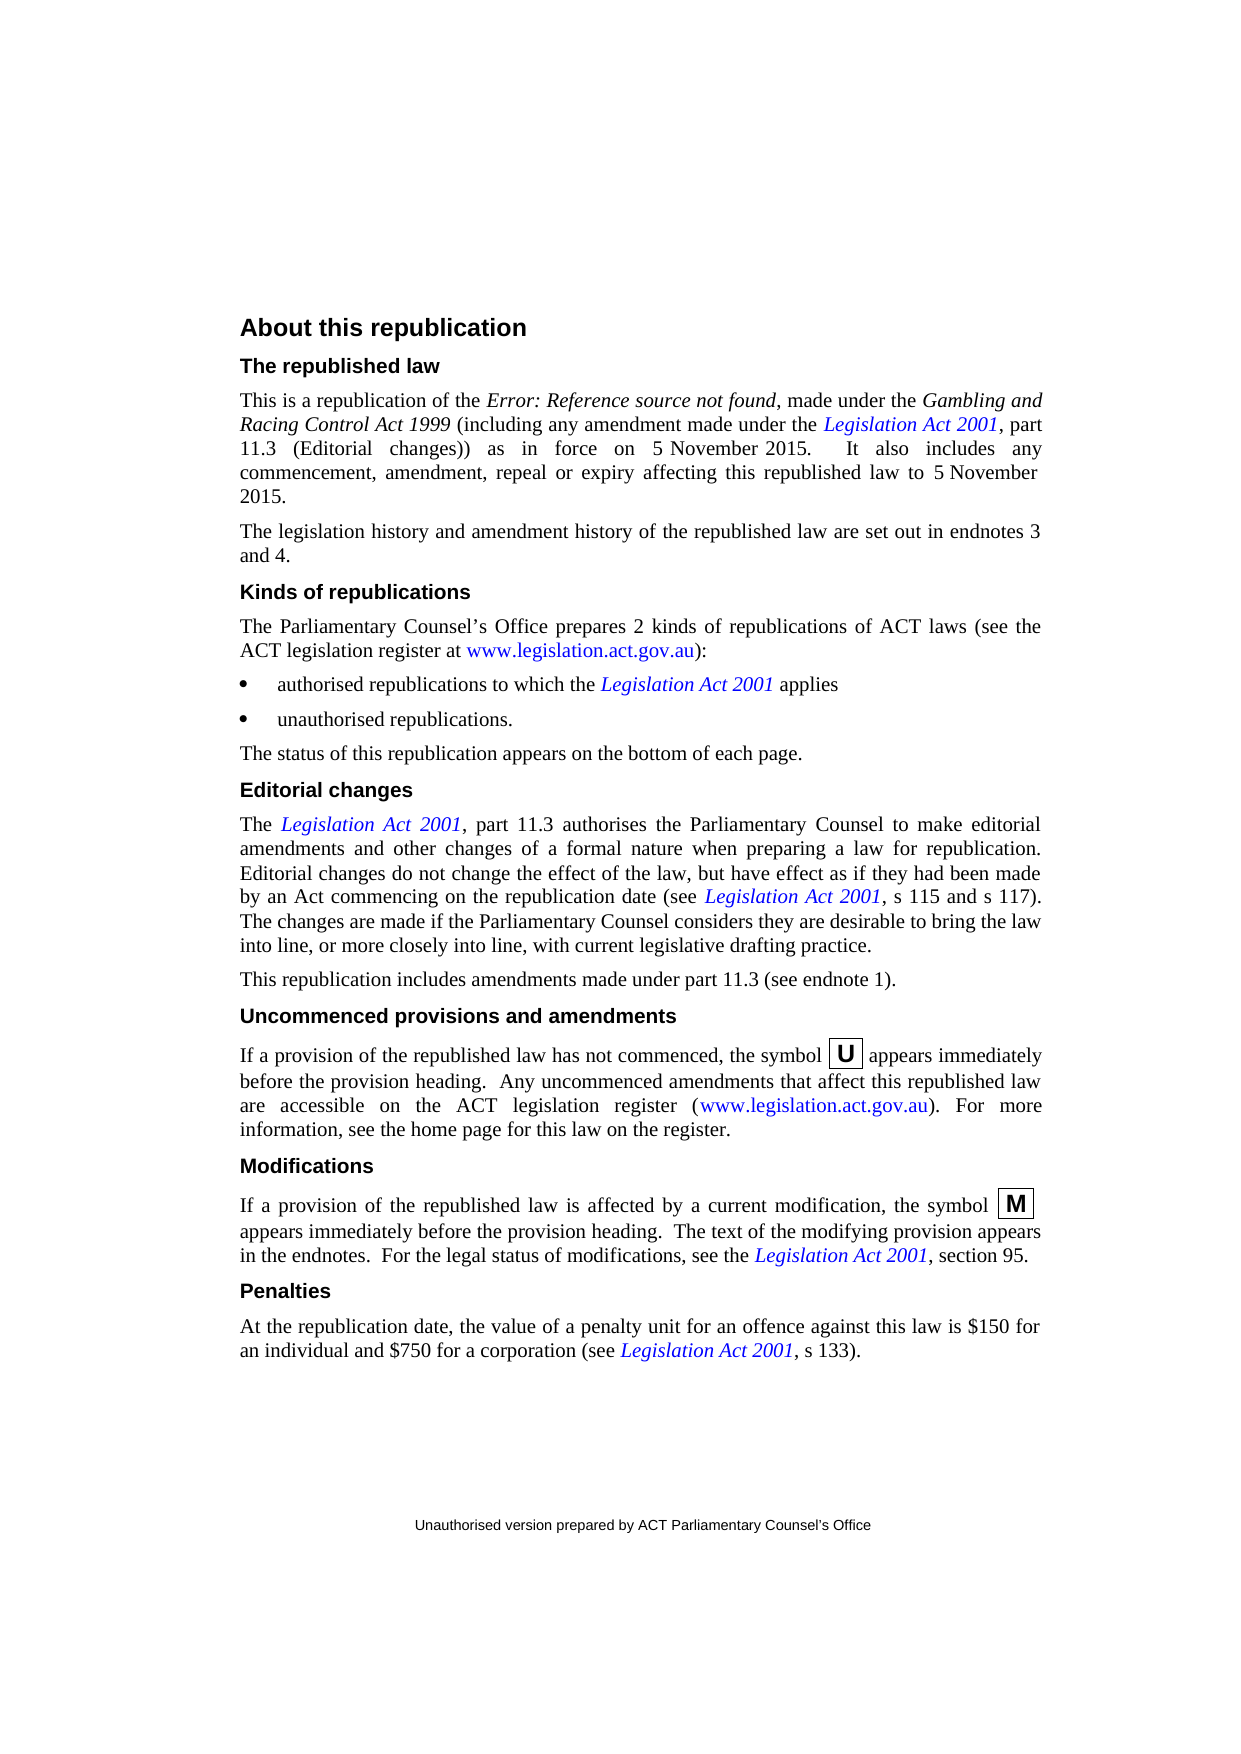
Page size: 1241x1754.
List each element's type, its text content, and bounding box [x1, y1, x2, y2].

text The legislation history and amendment history of the republished law are set out in endnotes 3 and 4. [239, 519, 1042, 567]
text This is a republication of the Gambling and Racing Control (Code of Practice) Regulation 2002, made under the Gambling and Racing Control Act 1999 (including any amendment made under the Legislation Act 2001, part 11.3 (Editorial changes)) as in force on 5 November 2015. It also includes any commencement, amendment, repeal or expiry affecting this republished law to 5 November 2015. [239, 388, 1042, 508]
text If a provision of the republished law has not commenced, the symbol U appears immediately before the provision heading. Any uncommenced amendments that affect this republished law are accessible on the ACT legislation register (www.legislation.act.gov.au). For more information, see the home page for this law on the register. [239, 1038, 1042, 1141]
text This republication includes amendments made under part 11.3 (see endnote 1). [239, 967, 1042, 991]
text The status of this republication appears on the bottom of each page. [239, 741, 1042, 765]
text unauthorised republications. [239, 707, 1042, 731]
subtitle About this republication [239, 312, 1042, 341]
text Editorial changes [239, 778, 1042, 802]
text If a provision of the republished law is affected by a current modification, the symbol M appears immediately before the provision heading. The text of the modifying provision appears in the endnotes. For the legal status of modifications, see the Legislation Act 2001, section 95. [239, 1188, 1042, 1267]
text authorised republications to which the Legislation Act 2001 applies [239, 672, 1042, 696]
text The republished law [239, 354, 1042, 378]
text The Legislation Act 2001, part 11.3 authorises the Parliamentary Counsel to make editorial amendments and other changes of a formal nature when preparing a law for republication. Editorial changes do not change the effect of the law, but have effect as if they had been made by an Act commencing on the republication date (see Legislation Act 2001, s 115 and s 117). The changes are made if the Parliamentary Counsel considers they are desirable to bring the law into line, or more closely into line, with current legislative drafting practice. [239, 812, 1042, 957]
text At the republication date, the value of a penalty unit for an offence against this law is $150 for an individual and $750 for a corporation (see Legislation Act 2001, s 133). [239, 1314, 1042, 1362]
text Modifications [239, 1153, 1042, 1177]
text The Parliamentary Counsel’s Office prepares 2 kinds of republications of ACT laws (see the ACT legislation register at www.legislation.act.gov.au): [239, 614, 1042, 662]
text Penalties [239, 1279, 1042, 1303]
text Kinds of republications [239, 579, 1042, 603]
text Uncommenced provisions and amendments [239, 1004, 1042, 1028]
